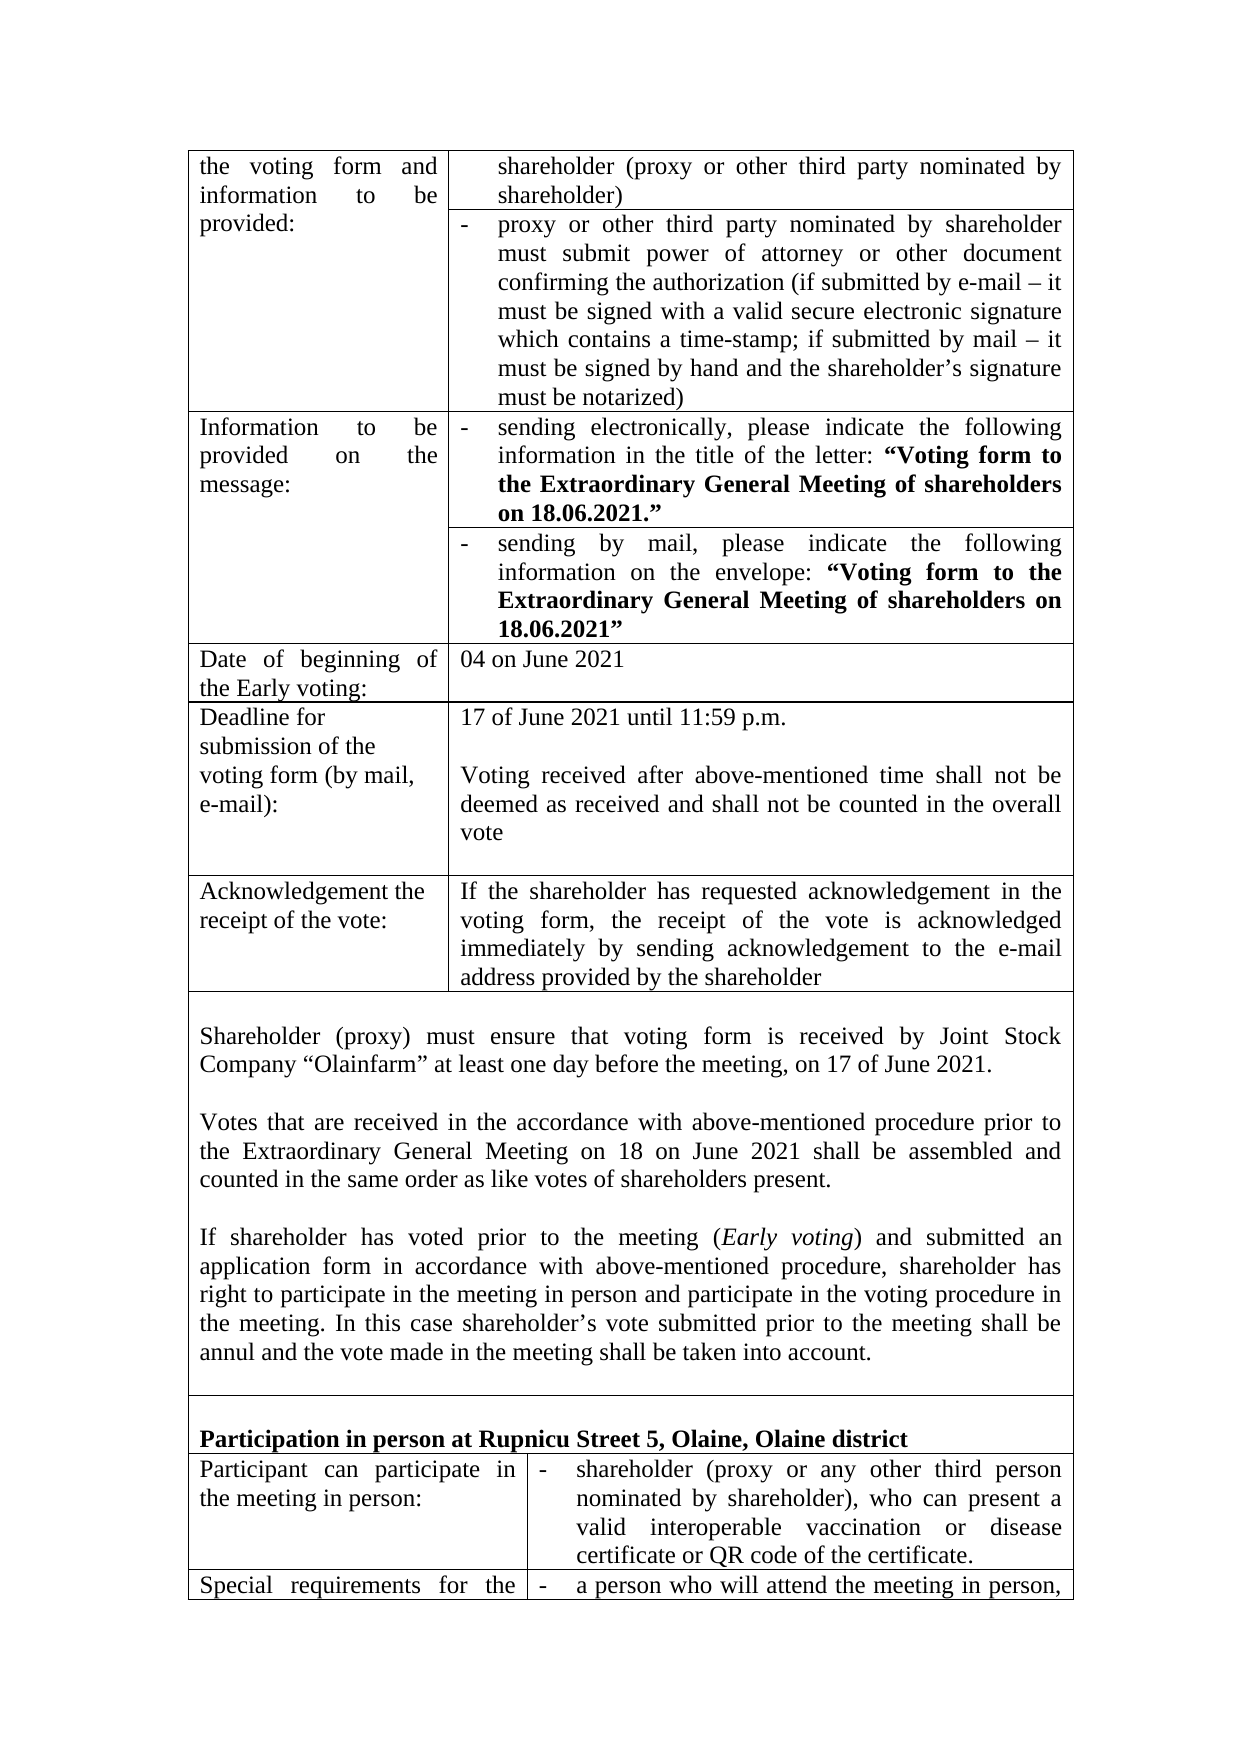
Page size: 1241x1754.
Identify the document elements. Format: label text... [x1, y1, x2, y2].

table_cell Information to be provided on the message: [189, 412, 448, 643]
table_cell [449, 151, 1073, 208]
table_cell Acknowledgement the receipt of the vote: [189, 876, 448, 991]
table_cell Participation in person at Rupnicu Street 5, Olaine, Olaine district [189, 1396, 1073, 1453]
table_cell sending electronically, please indicate the following information in the title of the letter: “Voting form to the Extraordinary General Meeting of shareholders on 18.06.2021.” [449, 412, 1073, 527]
table_cell shareholder (proxy or any other third person nominated by shareholder), who can present a valid interoperable vaccination or disease certificate or QR code of the certificate. [528, 1454, 1073, 1569]
table_cell sending by mail, please indicate the following information on the envelope: “Voting form to the Extraordinary General Meeting of shareholders on 18.06.2021” [449, 528, 1073, 643]
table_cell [189, 151, 448, 411]
table_cell Deadline for submission of the voting form (by mail, e-mail): [189, 703, 448, 875]
table_cell Date of beginning of the Early voting: [189, 644, 448, 701]
table_cell Participant can participate in the meeting in person: [189, 1454, 527, 1569]
table_cell If the shareholder has requested acknowledgement in the voting form, the receipt of the vote is acknowledged immediately by sending acknowledgement to the e-mail address provided by the shareholder [449, 876, 1073, 991]
table_cell Shareholder (proxy) must ensure that voting form is received by Joint Stock Company “Olainfarm” at least one day before the meeting, on 17 of June 2021. Votes that are received in the accordance with above-mentioned procedure prior to the Extraordinary General Meeting on 18 on June 2021 shall be assembled and counted in the same order as like votes of shareholders present. If shareholder has voted prior to the meeting (Early voting) and submitted an application form in accordance with above-mentioned procedure, shareholder has right to participate in the meeting in person and participate in the voting procedure in the meeting. In this case shareholder’s vote submitted prior to the meeting shall be annul and the vote made in the meeting shall be taken into account. [189, 992, 1073, 1394]
table_cell 17 of June 2021 until 11:59 p.m. Voting received after above-mentioned time shall not be deemed as received and shall not be counted in the overall vote [449, 703, 1073, 875]
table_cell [528, 1570, 1073, 1599]
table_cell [189, 1570, 527, 1599]
table_cell 04 on June 2021 [449, 644, 1073, 701]
table_cell proxy or other third party nominated by shareholder must submit power of attorney or other document confirming the authorization (if submitted by e-mail – it must be signed with a valid secure electronic signature which contains a time-stamp; if submitted by mail – it must be signed by hand and the shareholder’s signature must be notarized) [449, 210, 1073, 411]
